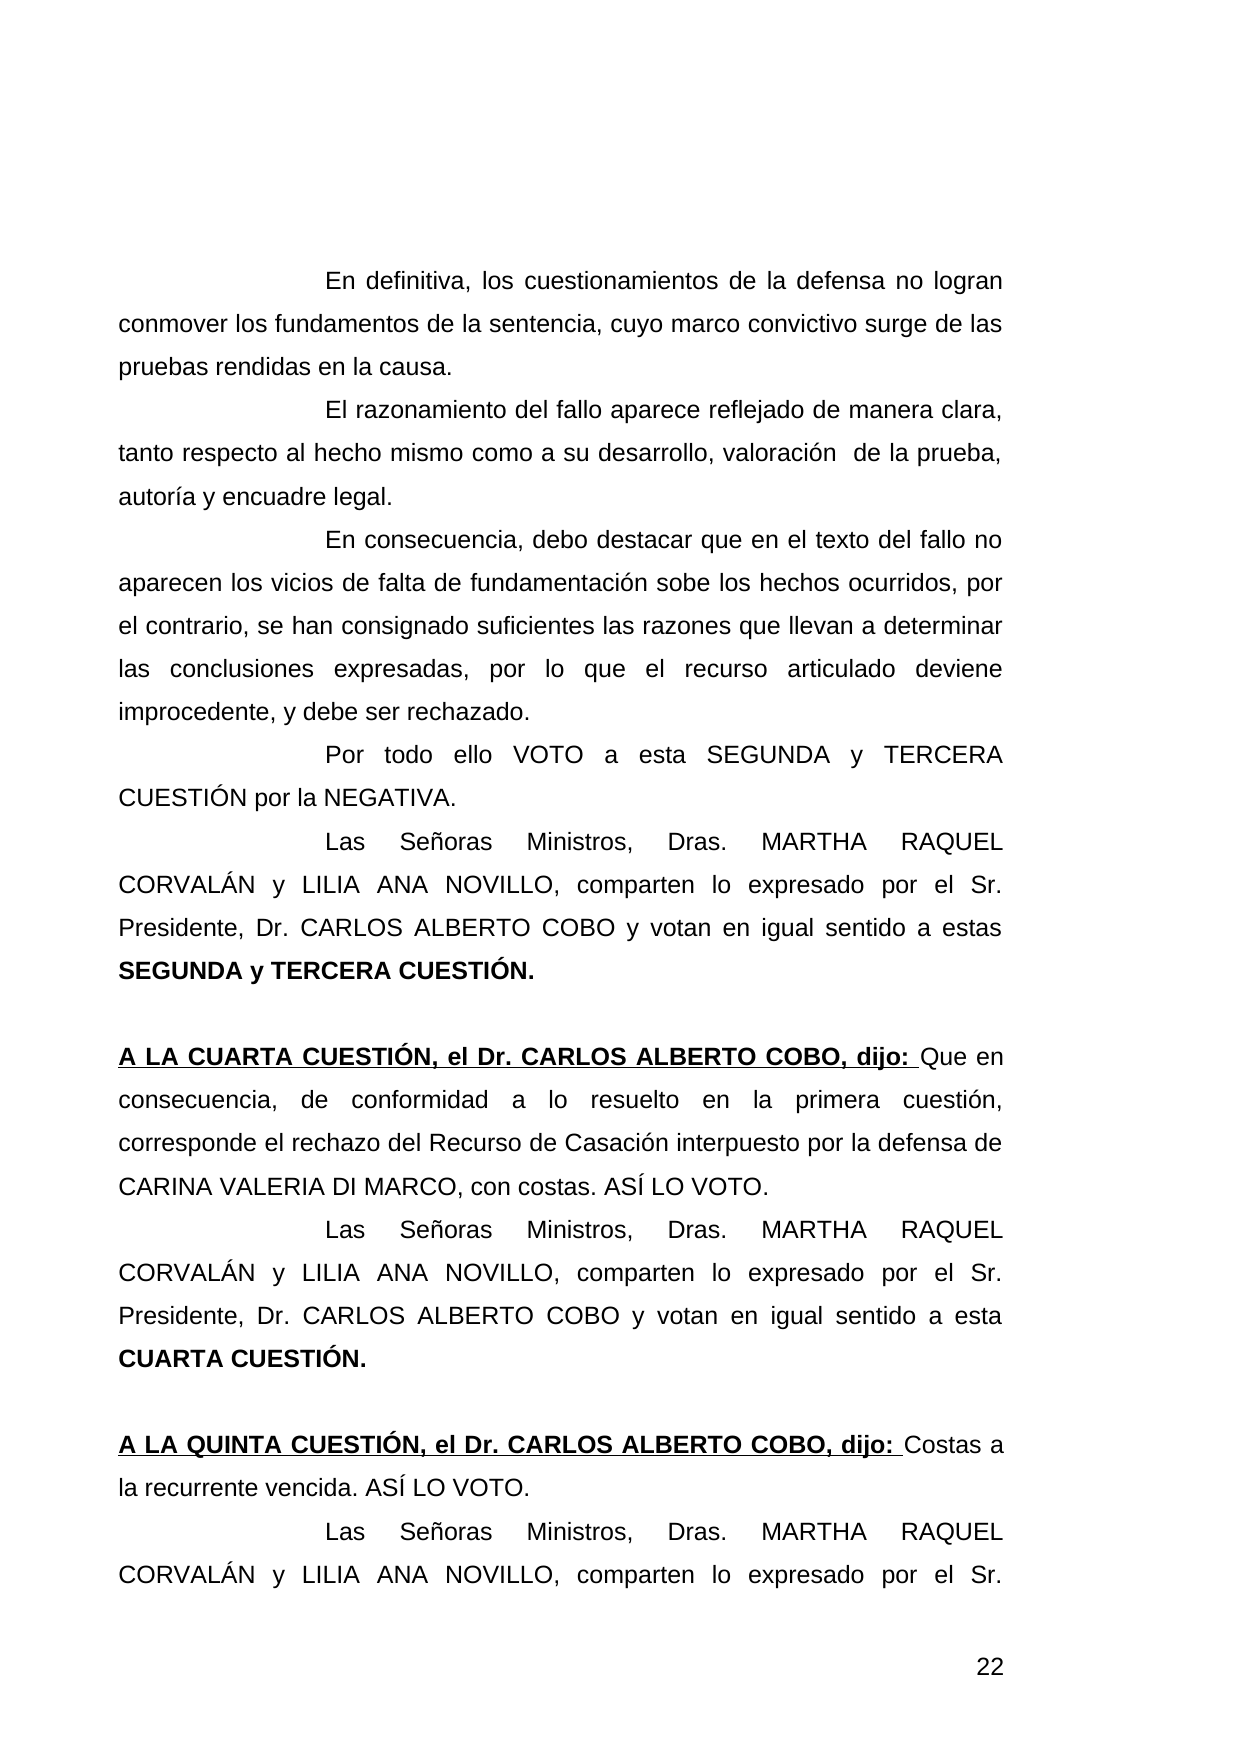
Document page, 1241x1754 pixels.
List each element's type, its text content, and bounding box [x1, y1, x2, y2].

text A LA QUINTA CUESTIÓN, el Dr. CARLOS ALBERTO COBO, dijo: Costas a la recurrente vencida. ASÍ LO VOTO. [118, 1430, 1004, 1502]
text En consecuencia, debo destacar que en el texto del fallo no aparecen los vicios de falta de fundamentación sobe los hechos ocurridos, por el contrario, se han consignado suficientes las razones que llevan a determinar las conclusiones expresadas, por lo que el recurso articulado deviene improcedente, y debe ser rechazado. [118, 524, 1004, 726]
text Las Señoras Ministros, Dras. MARTHA RAQUEL CORVALÁN y LILIA ANA NOVILLO, comparten lo expresado por el Sr. Presidente, Dr. CARLOS ALBERTO COBO y votan en igual sentido a estas SEGUNDA y TERCERA CUESTIÓN. [118, 826, 1004, 984]
text Las Señoras Ministros, Dras. MARTHA RAQUEL CORVALÁN y LILIA ANA NOVILLO, comparten lo expresado por el Sr. Presidente, Dr. CARLOS ALBERTO COBO y votan en igual sentido a esta CUARTA CUESTIÓN. [118, 1214, 1004, 1373]
text Por todo ello VOTO a esta SEGUNDA y TERCERA CUESTIÓN por la NEGATIVA. [118, 740, 1004, 812]
text A LA CUARTA CUESTIÓN, el Dr. CARLOS ALBERTO COBO, dijo: Que en consecuencia, de conformidad a lo resuelto en la primera cuestión, corresponde el rechazo del Recurso de Casación interpuesto por la defensa de CARINA VALERIA DI MARCO, con costas. ASÍ LO VOTO. [118, 1042, 1004, 1200]
text El razonamiento del fallo aparece reflejado de manera clara, tanto respecto al hecho mismo como a su desarrollo, valoración de la prueba, autoría y encuadre legal. [118, 395, 1004, 510]
text En definitiva, los cuestionamientos de la defensa no logran conmover los fundamentos de la sentencia, cuyo marco convictivo surge de las pruebas rendidas en la causa. [118, 266, 1004, 381]
